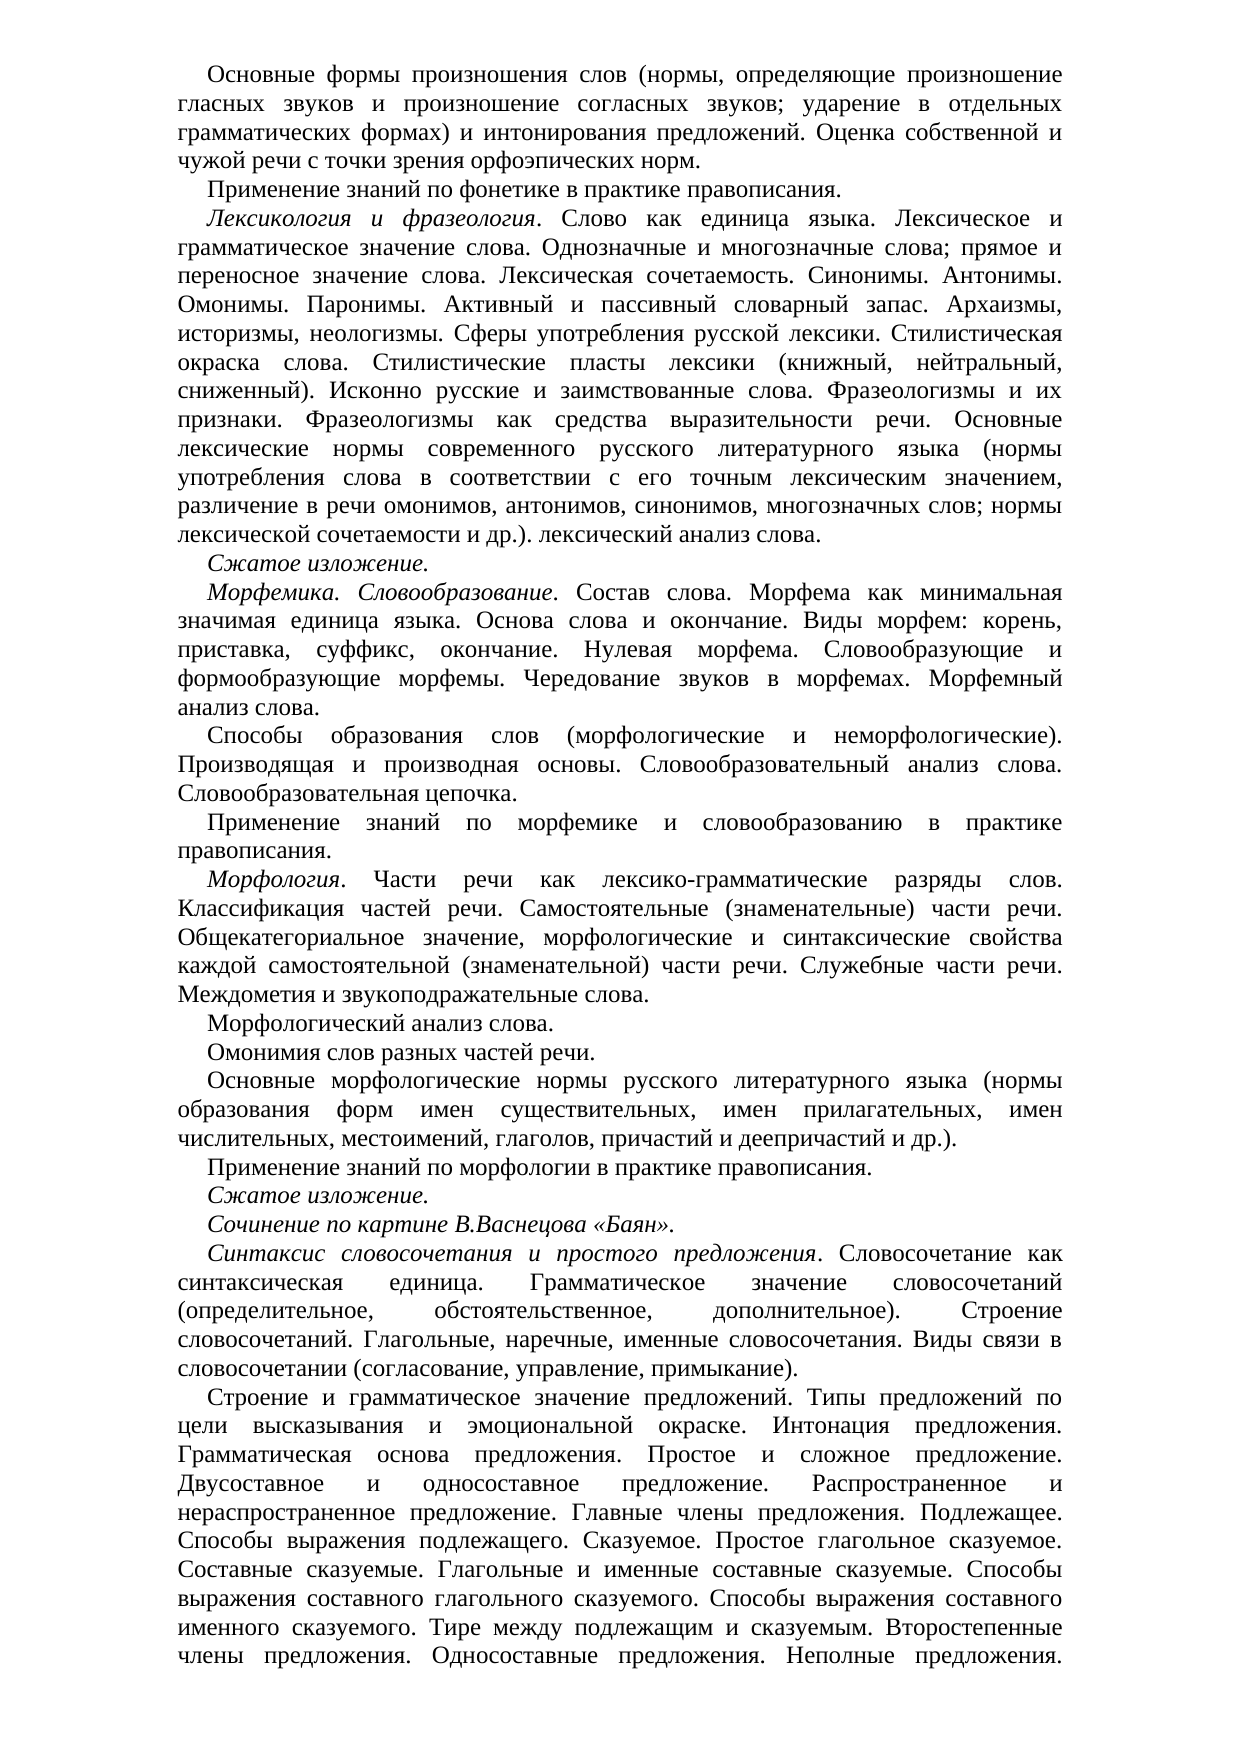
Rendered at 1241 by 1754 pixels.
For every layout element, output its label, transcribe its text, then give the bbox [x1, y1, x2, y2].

text Применение знаний по морфемике и словообразованию в практике правописания. [177, 807, 1063, 864]
text Основные морфологические нормы русского литературного языка (нормы образования форм имен существительных, имен прилагательных, имен числительных, местоимений, глаголов, причастий и деепричастий и др.). [177, 1065, 1063, 1152]
text Сочинение по картине В.Васнецова «Баян». [177, 1209, 1063, 1238]
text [177, 1382, 1063, 1669]
text Лексикология и фразеология. Слово как единица языка. Лексическое и грамматическое значение слова. Однозначные и многозначные слова; прямое и переносное значение слова. Лексическая сочетаемость. Синонимы. Антонимы. Омонимы. Паронимы. Активный и пассивный словарный запас. Архаизмы, историзмы, неологизмы. Сферы употребления русской лексики. Стилистическая окраска слова. Стилистические пласты лексики (книжный, нейтральный, сниженный). Исконно русские и заимствованные слова. Фразеологизмы и их признаки. Фразеологизмы как средства выразительности речи. Основные лексические нормы современного русского литературного языка (нормы употребления слова в соответствии с его точным лексическим значением, различение в речи омонимов, антонимов, синонимов, многозначных слов; нормы лексической сочетаемости и др.). лексический анализ слова. [177, 203, 1063, 548]
text Способы образования слов (морфологические и неморфологические). Производящая и производная основы. Словообразовательный анализ слова. Словообразовательная цепочка. [177, 720, 1063, 807]
text Морфемика. Словообразование. Состав слова. Морфема как минимальная значимая единица языка. Основа слова и окончание. Виды морфем: корень, приставка, суффикс, окончание. Нулевая морфема. Словообразующие и формообразующие морфемы. Чередование звуков в морфемах. Морфемный анализ слова. [177, 577, 1063, 720]
text Омонимия слов разных частей речи. [177, 1037, 1063, 1065]
text Морфология. Части речи как лексико-грамматические разряды слов. Классификация частей речи. Самостоятельные (знаменательные) части речи. Общекатегориальное значение, морфологические и синтаксические свойства каждой самостоятельной (знаменательной) части речи. Служебные части речи. Междометия и звукоподражательные слова. [177, 864, 1063, 1008]
text Сжатое изложение. [177, 548, 1063, 577]
text Применение знаний по морфологии в практике правописания. [177, 1152, 1063, 1180]
text Сжатое изложение. [177, 1180, 1063, 1209]
text Синтаксис словосочетания и простого предложения. Словосочетание как синтаксическая единица. Грамматическое значение словосочетаний (определительное, обстоятельственное, дополнительное). Строение словосочетаний. Глагольные, наречные, именные словосочетания. Виды связи в словосочетании (согласование, управление, примыкание). [177, 1238, 1063, 1382]
text Применение знаний по фонетике в практике правописания. [177, 174, 1063, 203]
text Основные формы произношения слов (нормы, определяющие произношение гласных звуков и произношение согласных звуков; ударение в отдельных грамматических формах) и интонирования предложений. Оценка собственной и чужой речи с точки зрения орфоэпических норм. [177, 59, 1063, 174]
text Морфологический анализ слова. [177, 1008, 1063, 1037]
